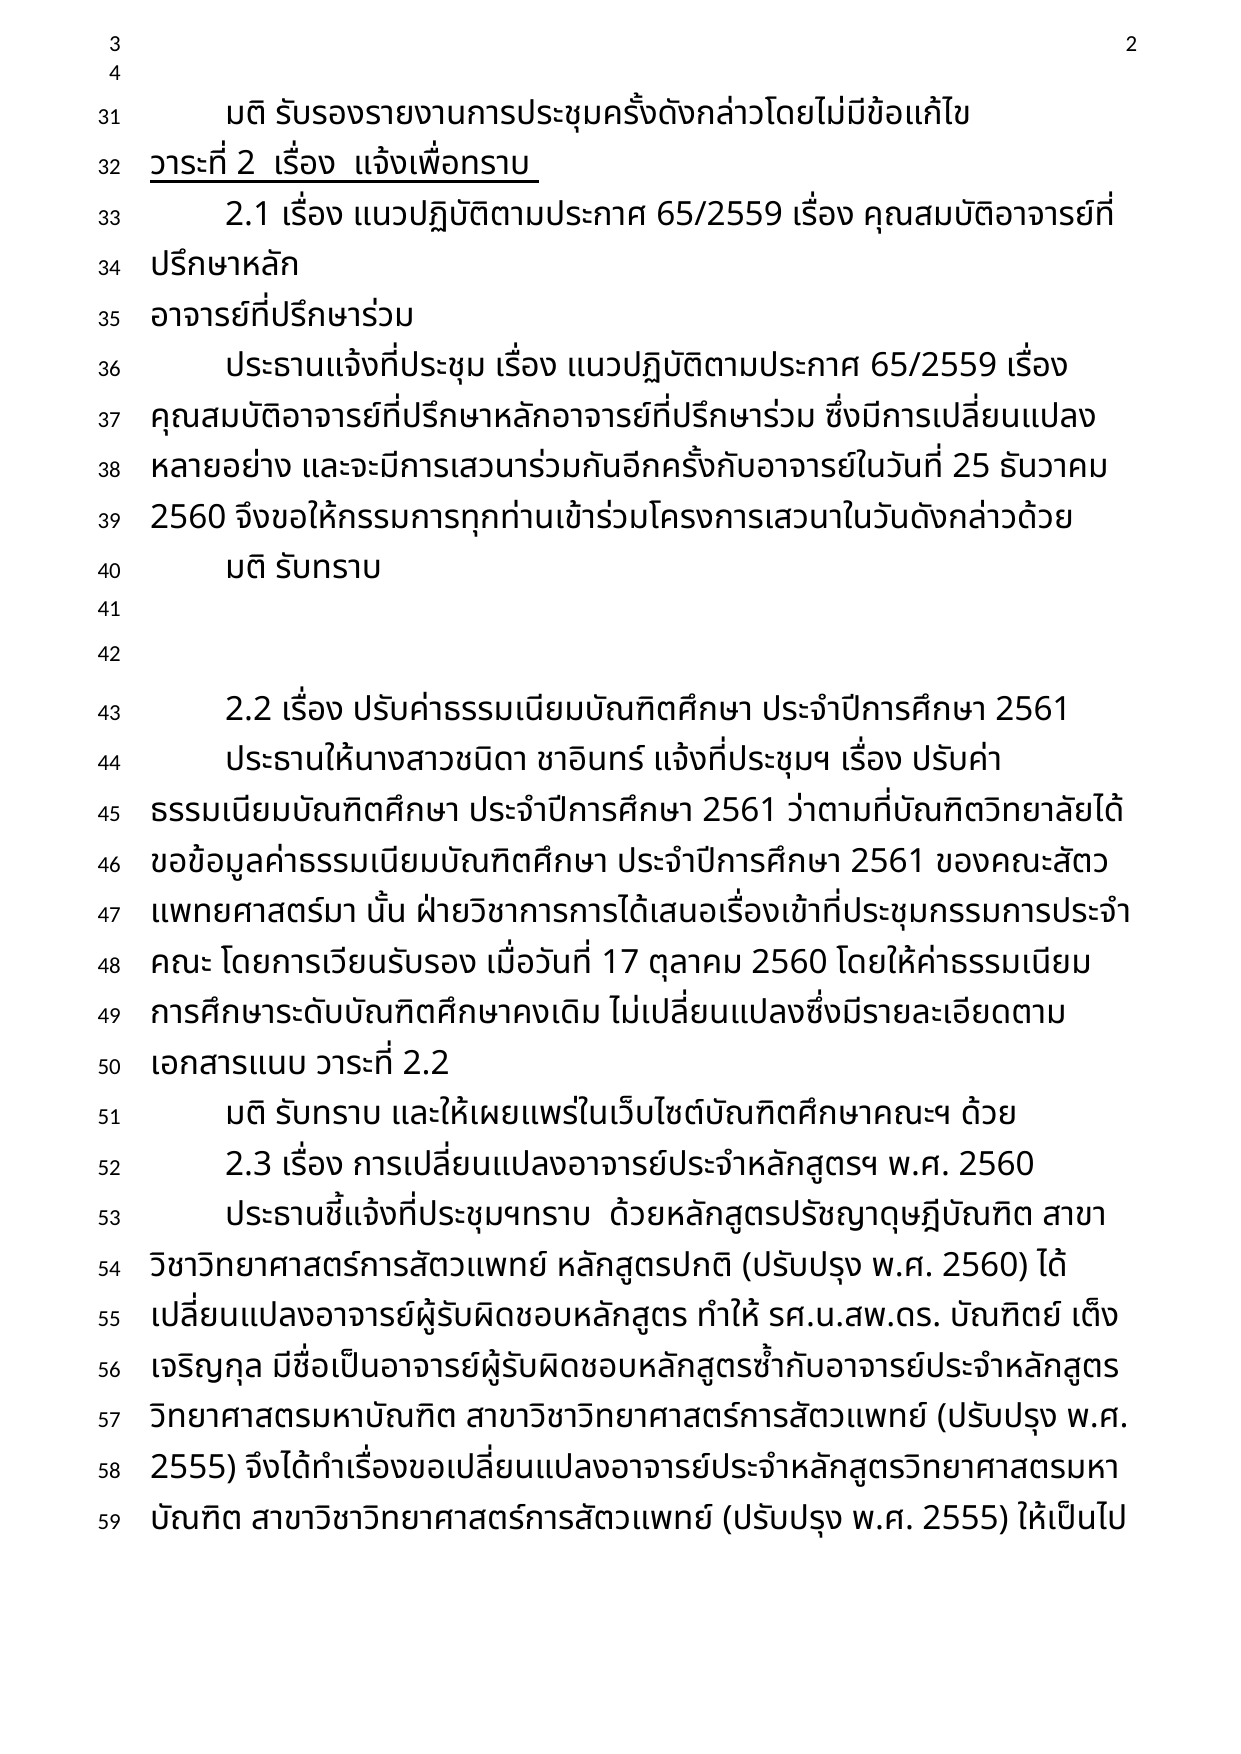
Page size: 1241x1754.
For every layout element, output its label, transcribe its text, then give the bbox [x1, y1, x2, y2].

text มติ รับทราบ [150, 543, 1137, 594]
text 2.1 เรื่อง แนวปฏิบัติตามประกาศ 65/2559 เรื่อง คุณสมบัติอาจารย์ที่ปรึกษาหลัก [150, 190, 1137, 291]
text วาระที่ 2 เรื่อง แจ้งเพื่อทราบ [150, 139, 1137, 190]
text ประธานให้นางสาวชนิดา ชาอินทร์ แจ้งที่ประชุมฯ เรื่อง ปรับค่าธรรมเนียมบัณฑิตศึกษา ประจำปีการศึกษา 2561 ว่าตามที่บัณฑิตวิทยาลัยได้ขอข้อมูลค่าธรรมเนียมบัณฑิตศึกษา ประจำปีการศึกษา 2561 ของคณะสัตวแพทยศาสตร์มา นั้น ฝ่ายวิชาการการได้เสนอเรื่องเข้าที่ประชุมกรรมการประจำคณะ โดยการเวียนรับรอง เมื่อวันที่ 17 ตุลาคม 2560 โดยให้ค่าธรรมเนียมการศึกษาระดับบัณฑิตศึกษาคงเดิม ไม่เปลี่ยนแปลงซึ่งมีรายละเอียดตามเอกสารแนบ วาระที่ 2.2 [150, 735, 1137, 1089]
text มติ รับรองรายงานการประชุมครั้งดังกล่าวโดยไม่มีข้อแก้ไข [150, 89, 1137, 139]
text 2.3 เรื่อง การเปลี่ยนแปลงอาจารย์ประจำหลักสูตรฯ พ.ศ. 2560 [150, 1139, 1137, 1190]
text อาจารย์ที่ปรึกษาร่วม [150, 291, 1137, 341]
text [150, 1190, 1137, 1544]
text 2.2 เรื่อง ปรับค่าธรรมเนียมบัณฑิตศึกษา ประจำปีการศึกษา 2561 [150, 685, 1137, 735]
text มติ รับทราบ และให้เผยแพร่ในเว็บไซต์บัณฑิตศึกษาคณะฯ ด้วย [150, 1089, 1137, 1139]
text ประธานแจ้งที่ประชุม เรื่อง แนวปฏิบัติตามประกาศ 65/2559 เรื่อง คุณสมบัติอาจารย์ที่ปรึกษาหลักอาจารย์ที่ปรึกษาร่วม ซึ่งมีการเปลี่ยนแปลงหลายอย่าง และจะมีการเสวนาร่วมกันอีกครั้งกับอาจารย์ในวันที่ 25 ธันวาคม 2560 จึงขอให้กรรมการทุกท่านเข้าร่วมโครงการเสวนาในวันดังกล่าวด้วย [150, 341, 1137, 543]
